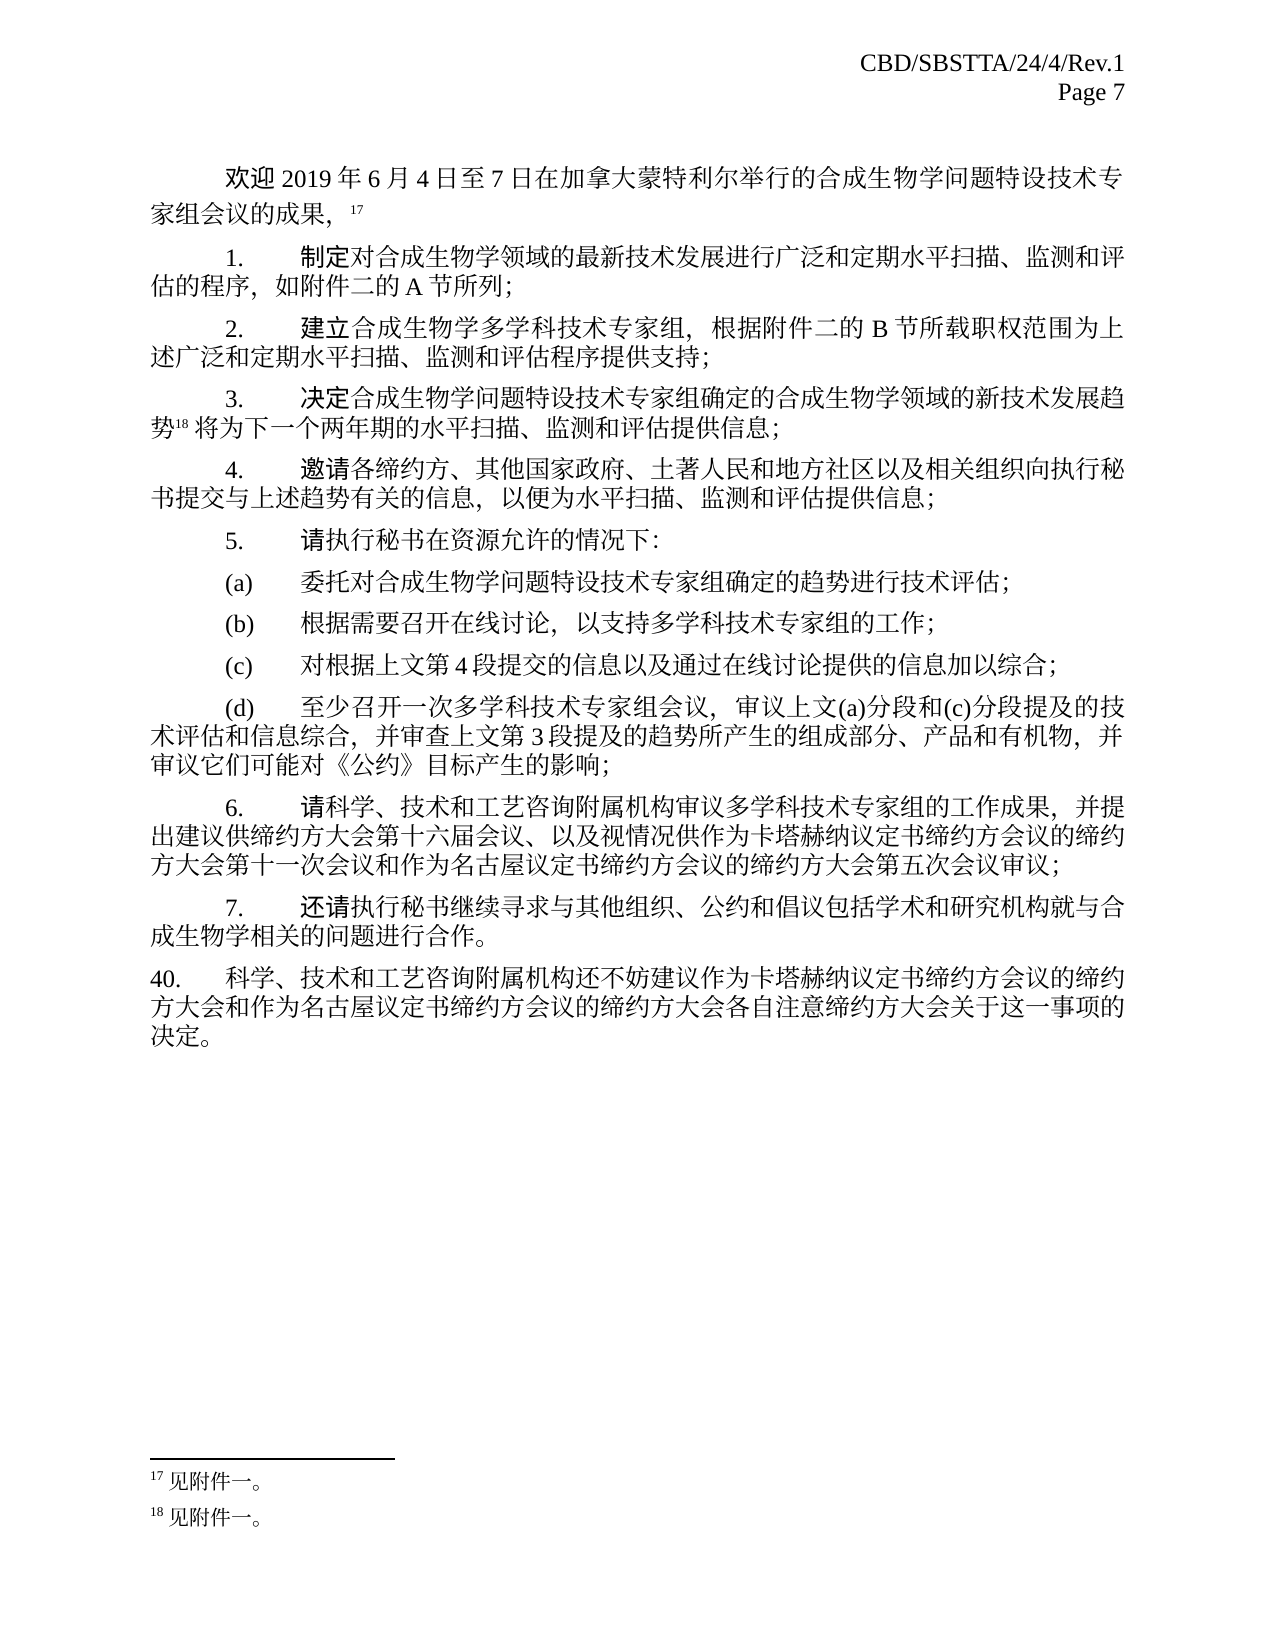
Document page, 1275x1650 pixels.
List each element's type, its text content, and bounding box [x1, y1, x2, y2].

list (b) 根据需要召开在线讨论，以支持多学科技术专家组的工作； [150, 609, 1125, 639]
text 欢迎2019年6月4日至7日在加拿大蒙特利尔举行的合成生物学问题特设技术专家组会议的成果， [150, 158, 1125, 230]
list (d) 至少召开一次多学科技术专家组会议，审议上文(a)分段和(c)分段提及的技术评估和信息综合，并审查上文第3段提及的趋势所产生的组成部分、产品和有机物，并审议它们可能对《公约》目标产生的影响； [150, 693, 1125, 780]
list 科学、技术和工艺咨询附属机构还不妨建议作为卡塔赫纳议定书缔约方会议的缔约方大会和作为名古屋议定书缔约方会议的缔约方大会各自注意缔约方大会关于这一事项的决定。 [150, 964, 1125, 1051]
list (c) 对根据上文第4段提交的信息以及通过在线讨论提供的信息加以综合； [150, 651, 1125, 680]
list 请科学、技术和工艺咨询附属机构审议多学科技术专家组的工作成果，并提出建议供缔约方大会第十六届会议、以及视情况供作为卡塔赫纳议定书缔约方会议的缔约方大会第十一次会议和作为名古屋议定书缔约方会议的缔约方大会第五次会议审议； [150, 793, 1125, 880]
list 请执行秘书在资源允许的情况下： [150, 526, 1125, 555]
list 制定对合成生物学领域的最新技术发展进行广泛和定期水平扫描、监测和评估的程序，如附件二的A节所列； [150, 243, 1125, 301]
list 邀请各缔约方、其他国家政府、土著人民和地方社区以及相关组织向执行秘书提交与上述趋势有关的信息，以便为水平扫描、监测和评估提供信息； [150, 455, 1125, 514]
list 建立合成生物学多学科技术专家组，根据附件二的B节所载职权范围为上述广泛和定期水平扫描、监测和评估程序提供支持； [150, 314, 1125, 372]
list 还请执行秘书继续寻求与其他组织、公约和倡议包括学术和研究机构就与合成生物学相关的问题进行合作。 [150, 893, 1125, 951]
list 决定合成生物学问题特设技术专家组确定的合成生物学领域的新技术发展趋势 将为下一个两年期的水平扫描、监测和评估提供信息； [150, 384, 1125, 443]
list (a) 委托对合成生物学问题特设技术专家组确定的趋势进行技术评估； [150, 568, 1125, 597]
